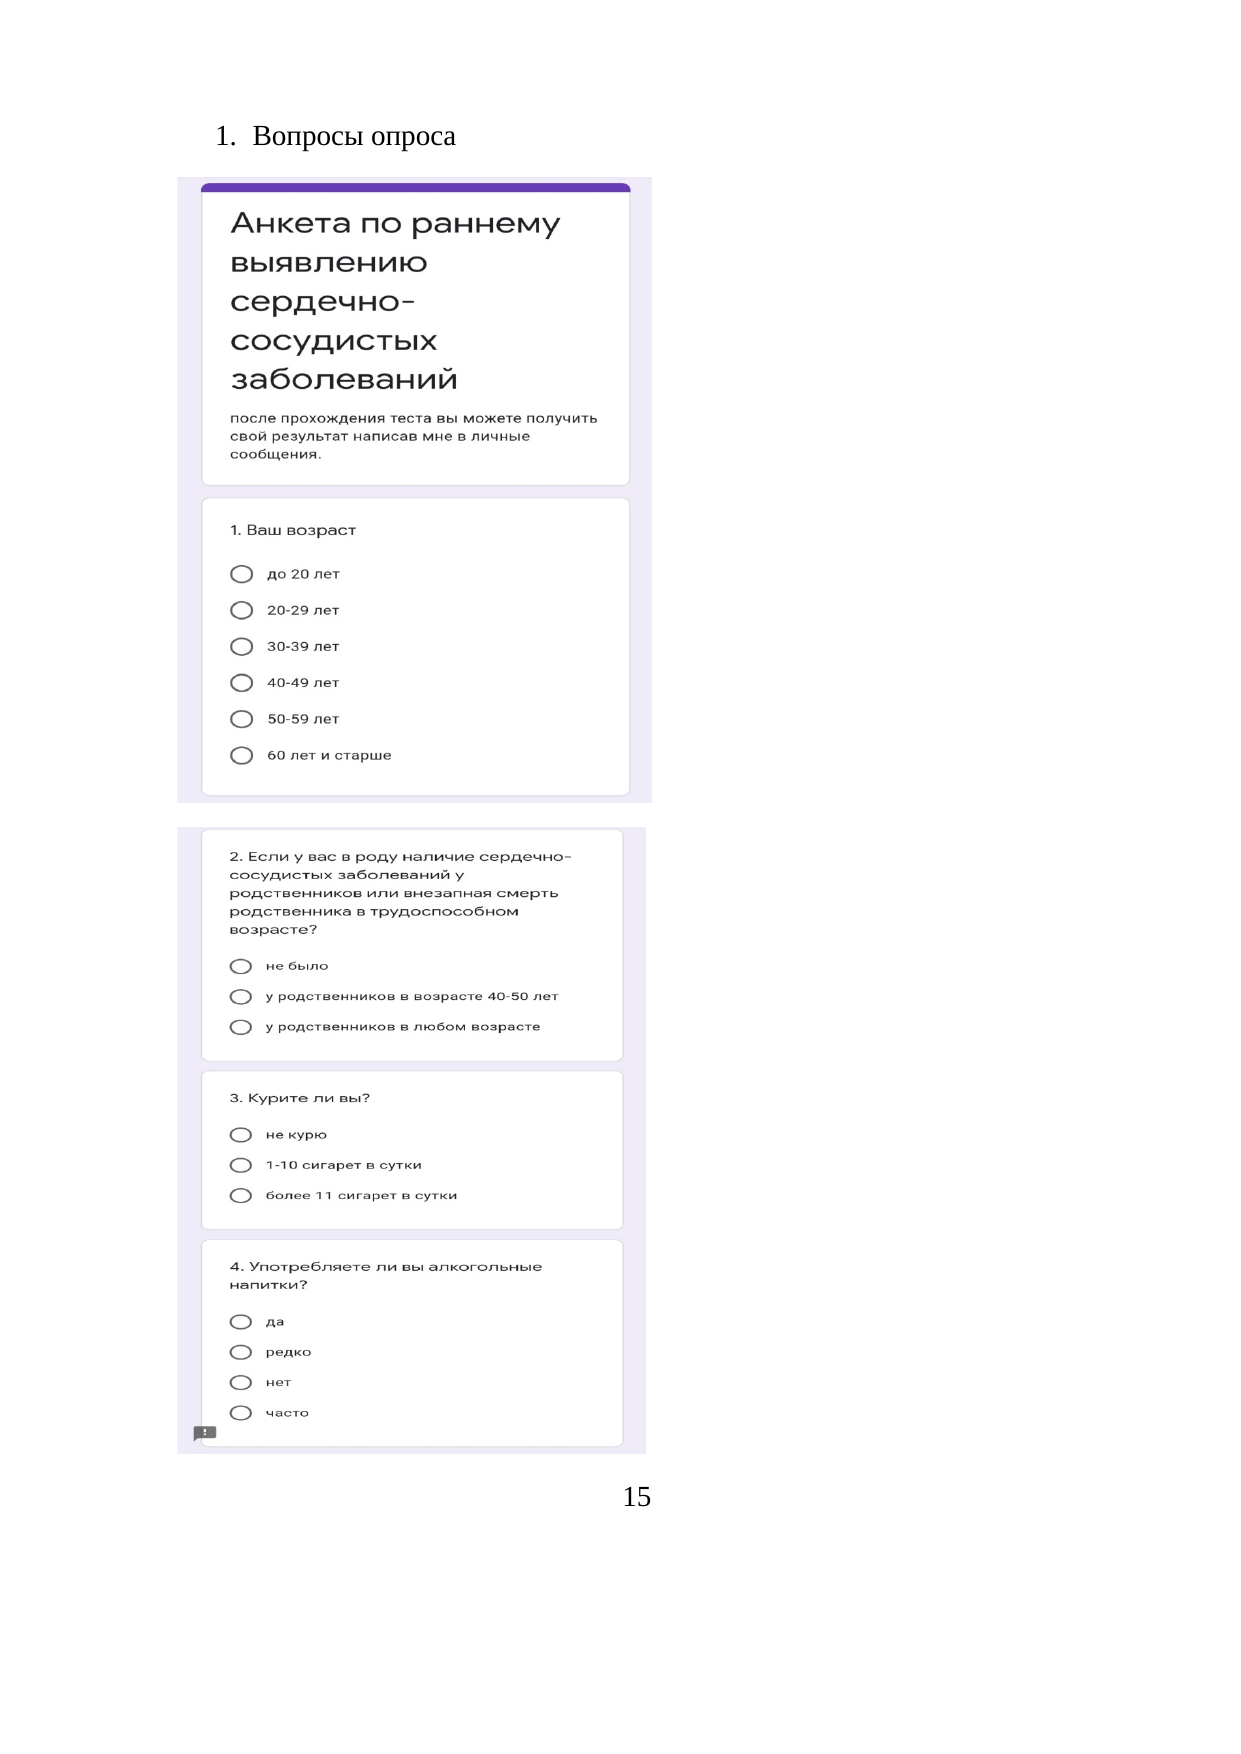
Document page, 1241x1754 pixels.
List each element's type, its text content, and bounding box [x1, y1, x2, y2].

list Вопросы опроса [215, 118, 1152, 152]
picture [177, 177, 653, 803]
picture [177, 827, 646, 1454]
text 15 [177, 1479, 1152, 1513]
